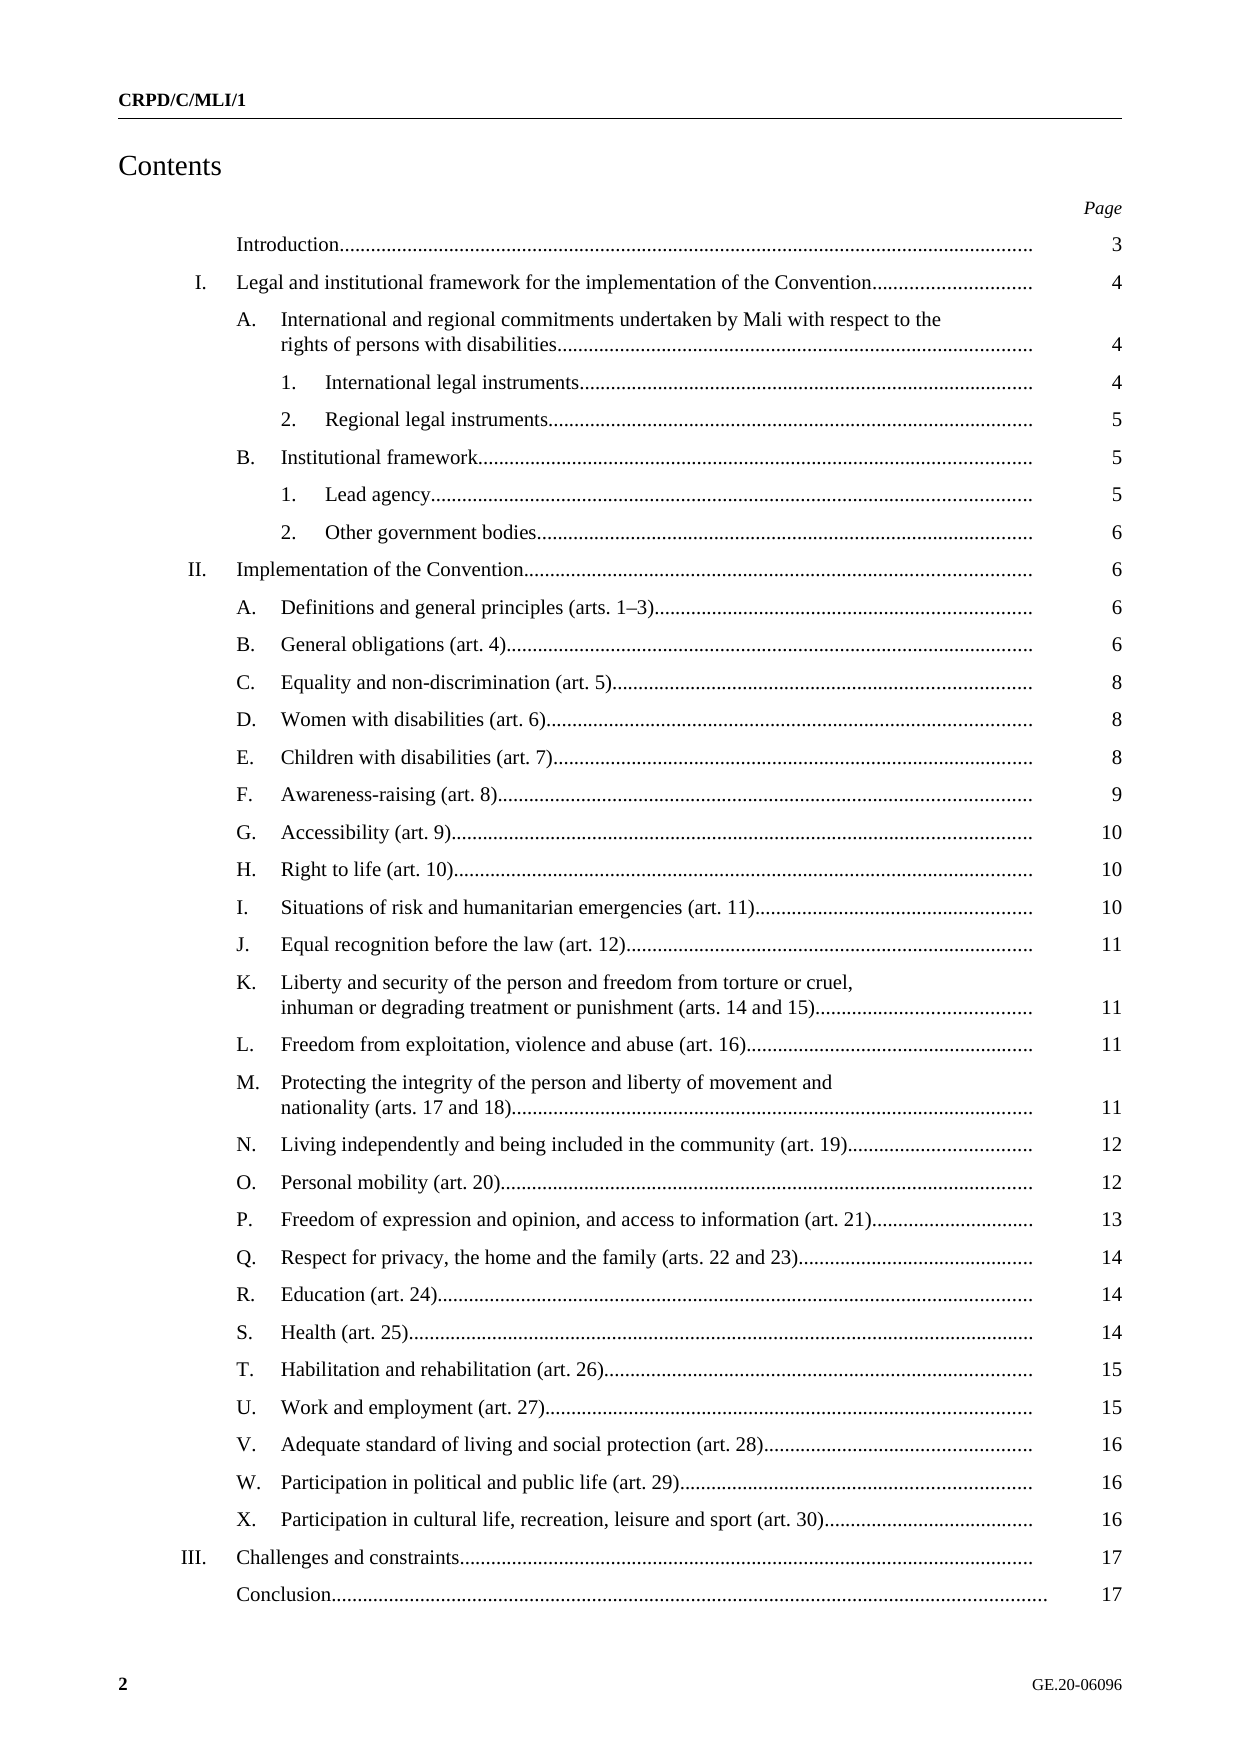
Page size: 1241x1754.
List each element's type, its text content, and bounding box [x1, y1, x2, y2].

text A. International and regional commitments undertaken by Mali with respect to the rights of persons with disabilities 4 [118, 306, 1122, 356]
text I. Situations of risk and humanitarian emergencies (art. 11) 10 [118, 894, 1122, 919]
text D. Women with disabilities (art. 6) 8 [118, 706, 1122, 731]
text L. Freedom from exploitation, violence and abuse (art. 16) 11 [118, 1031, 1122, 1056]
text R. Education (art. 24) 14 [118, 1281, 1122, 1306]
text O. Personal mobility (art. 20) 12 [118, 1169, 1122, 1194]
text W. Participation in political and public life (art. 29) 16 [118, 1469, 1122, 1494]
text F. Awareness-raising (art. 8) 9 [118, 781, 1122, 806]
text G. Accessibility (art. 9) 10 [118, 819, 1122, 844]
text X. Participation in cultural life, recreation, leisure and sport (art. 30) 16 [118, 1506, 1122, 1531]
text K. Liberty and security of the person and freedom from torture or cruel, inhuman or degrading treatment or punishment (arts. 14 and 15) 11 [118, 969, 1122, 1019]
text 1. International legal instruments 4 [118, 369, 1122, 394]
text U. Work and employment (art. 27) 15 [118, 1394, 1122, 1419]
text Q. Respect for privacy, the home and the family (arts. 22 and 23) 14 [118, 1244, 1122, 1269]
text V. Adequate standard of living and social protection (art. 28) 16 [118, 1431, 1122, 1456]
text P. Freedom of expression and opinion, and access to information (art. 21) 13 [118, 1206, 1122, 1231]
text Page [148, 194, 1122, 219]
text H. Right to life (art. 10) 10 [118, 856, 1122, 881]
text II. Implementation of the Convention 6 [118, 556, 1122, 581]
text III. Challenges and constraints 17 [118, 1544, 1122, 1569]
text M. Protecting the integrity of the person and liberty of movement and nationality (arts. 17 and 18) 11 [118, 1069, 1122, 1119]
text Contents [118, 148, 1122, 181]
text Introduction 3 [118, 231, 1122, 256]
text N. Living independently and being included in the community (art. 19) 12 [118, 1131, 1122, 1156]
text S. Health (art. 25) 14 [118, 1319, 1122, 1344]
text 2. Other government bodies 6 [118, 519, 1122, 544]
text E. Children with disabilities (art. 7) 8 [118, 744, 1122, 769]
text 1. Lead agency 5 [118, 481, 1122, 506]
text T. Habilitation and rehabilitation (art. 26) 15 [118, 1356, 1122, 1381]
text J. Equal recognition before the law (art. 12) 11 [118, 931, 1122, 956]
text I. Legal and institutional framework for the implementation of the Convention 4 [118, 269, 1122, 294]
text C. Equality and non-discrimination (art. 5) 8 [118, 669, 1122, 694]
text A. Definitions and general principles (arts. 1–3) 6 [118, 594, 1122, 619]
text B. Institutional framework 5 [118, 444, 1122, 469]
text B. General obligations (art. 4) 6 [118, 631, 1122, 656]
text Conclusion 17 [118, 1581, 1122, 1606]
text 2. Regional legal instruments 5 [118, 406, 1122, 431]
